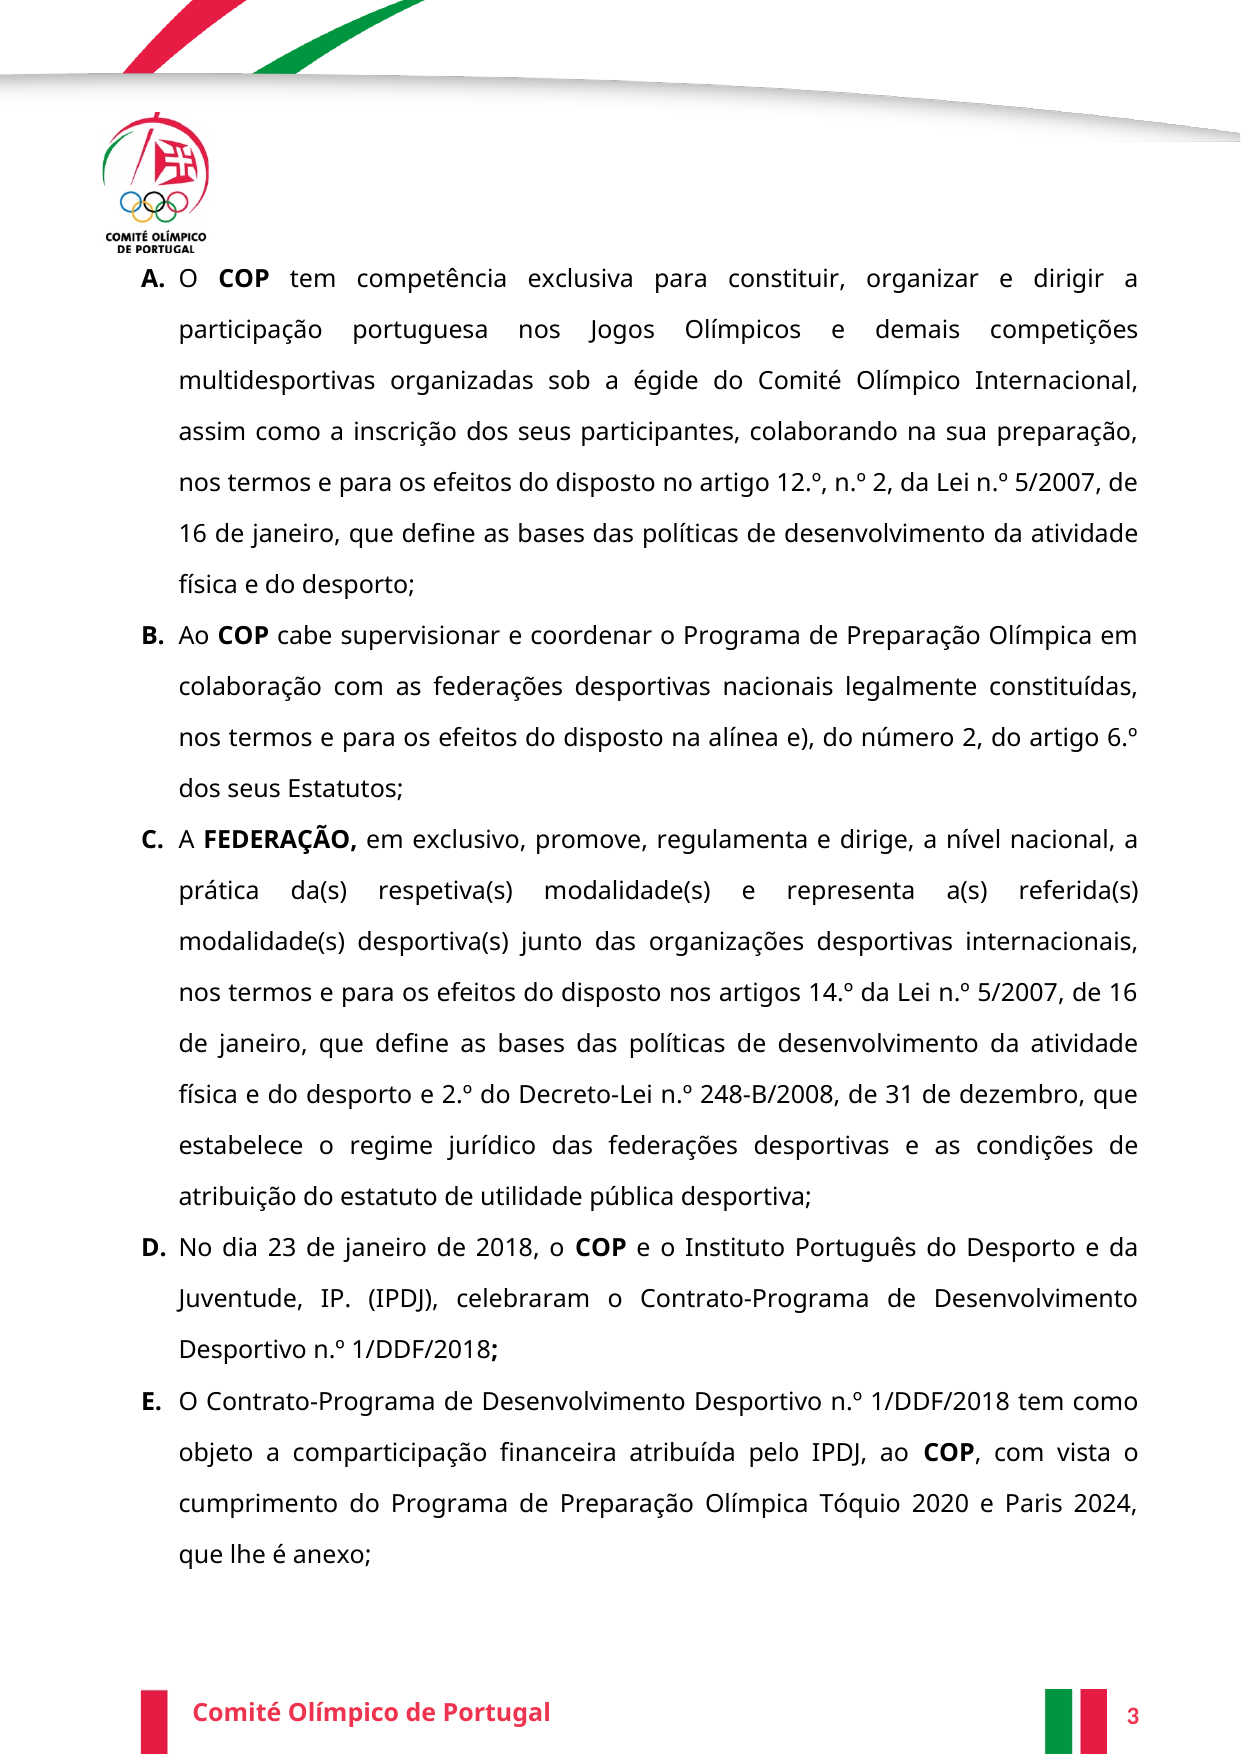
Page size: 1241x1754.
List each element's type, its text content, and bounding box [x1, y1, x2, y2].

picture [0, 0, 1241, 253]
list O Contrato-Programa de Desenvolvimento Desportivo n.º 1/DDF/2018 tem como objeto a comparticipação financeira atribuída pelo IPDJ, ao COP, com vista o cumprimento do Programa de Preparação Olímpica Tóquio 2020 e Paris 2024, que lhe é anexo; [141, 1383, 1139, 1570]
picture [140, 1689, 1107, 1754]
list Ao COP cabe supervisionar e coordenar o Programa de Preparação Olímpica em colaboração com as federações desportivas nacionais legalmente constituídas, nos termos e para os efeitos do disposto na alínea e), do número 2, do artigo 6.º dos seus Estatutos; [141, 618, 1139, 805]
list A FEDERAÇÃO, em exclusivo, promove, regulamenta e dirige, a nível nacional, a prática da(s) respetiva(s) modalidade(s) e representa a(s) referida(s) modalidade(s) desportiva(s) junto das organizações desportivas internacionais, nos termos e para os efeitos do disposto nos artigos 14.º da Lei n.º 5/2007, de 16 de janeiro, que define as bases das políticas de desenvolvimento da atividade física e do desporto e 2.º do Decreto-Lei n.º 248-B/2008, de 31 de dezembro, que estabelece o regime jurídico das federações desportivas e as condições de atribuição do estatuto de utilidade pública desportiva; [141, 822, 1139, 1213]
list No dia 23 de janeiro de 2018, o COP e o Instituto Português do Desporto e da Juventude, IP. (IPDJ), celebraram o Contrato-Programa de Desenvolvimento Desportivo n.º 1/DDF/2018; [141, 1230, 1139, 1366]
list O COP tem competência exclusiva para constituir, organizar e dirigir a participação portuguesa nos Jogos Olímpicos e demais competições multidesportivas organizadas sob a égide do Comité Olímpico Internacional, assim como a inscrição dos seus participantes, colaborando na sua preparação, nos termos e para os efeitos do disposto no artigo 12.º, n.º 2, da Lei n.º 5/2007, de 16 de janeiro, que define as bases das políticas de desenvolvimento da atividade física e do desporto; [141, 260, 1139, 601]
